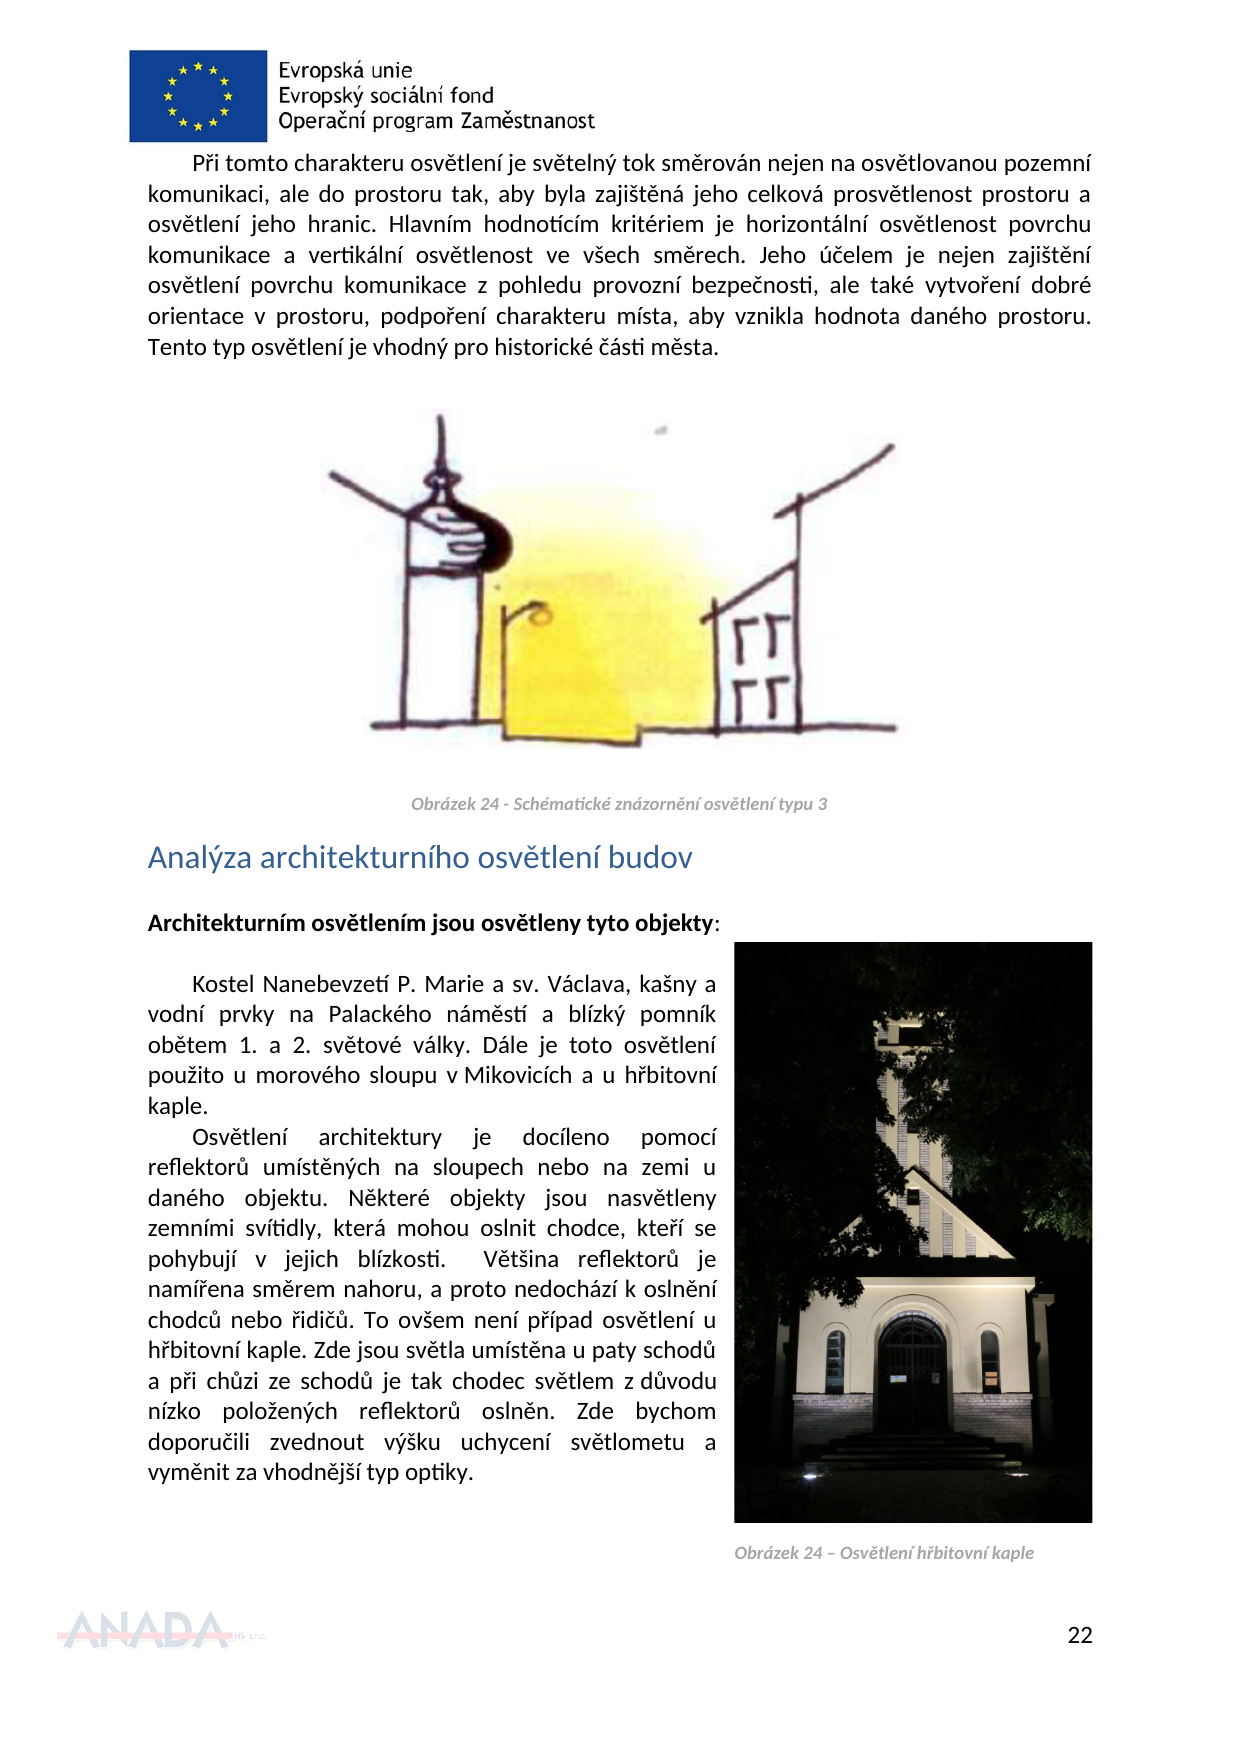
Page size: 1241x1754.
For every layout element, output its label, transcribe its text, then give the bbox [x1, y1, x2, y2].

text Analýza architekturního osvětlení budov [148, 836, 1093, 877]
text Kostel Nanebevzetí P. Marie a sv. Václava, kašny a vodní prvky na Palackého náměstí a blízký pomník obětem 1. a 2. světové války. Dále je toto osvětlení použito u morového sloupu v Mikovicích a u hřbitovní kaple. [148, 968, 734, 1121]
text Při tomto charakteru osvětlení je světelný tok směrován nejen na osvětlovanou pozemní komunikaci, ale do prostoru tak, aby byla zajištěná jeho celková prosvětlenost prostoru a osvětlení jeho hranic. Hlavním hodnotícím kritériem je horizontální osvětlenost povrchu komunikace a vertikální osvětlenost ve všech směrech. Jeho účelem je nejen zajištění osvětlení povrchu komunikace z pohledu provozní bezpečnosti, ale také vytvoření dobré orientace v prostoru, podpoření charakteru místa, aby vznikla hodnota daného prostoru. Tento typ osvětlení je vhodný pro historické části města. [148, 148, 1093, 361]
picture [126, 47, 599, 147]
text Architekturním osvětlením jsou osvětleny tyto objekty: [148, 907, 1093, 938]
text Obrázek 24 - Schématické znázornění osvětlení typu 3 [148, 792, 1093, 815]
text Osvětlení architektury je docíleno pomocí reflektorů umístěných na sloupech nebo na zemi u daného objektu. Některé objekty jsou nasvětleny zemními svítidly, která mohou oslnit chodce, kteří se pohybují v jejich blízkosti. Většina reflektorů je namířena směrem nahoru, a proto nedochází k oslnění chodců nebo řidičů. To ovšem není případ osvětlení u hřbitovní kaple. Zde jsou světla umístěna u paty schodů a při chůzi ze schodů je tak chodec světlem z důvodu nízko položených reflektorů oslněn. Zde bychom doporučili zvednout výšku uchycení světlometu a vyměnit za vhodnější typ optiky. [148, 1121, 734, 1487]
picture [306, 391, 934, 749]
picture [734, 942, 1093, 1523]
